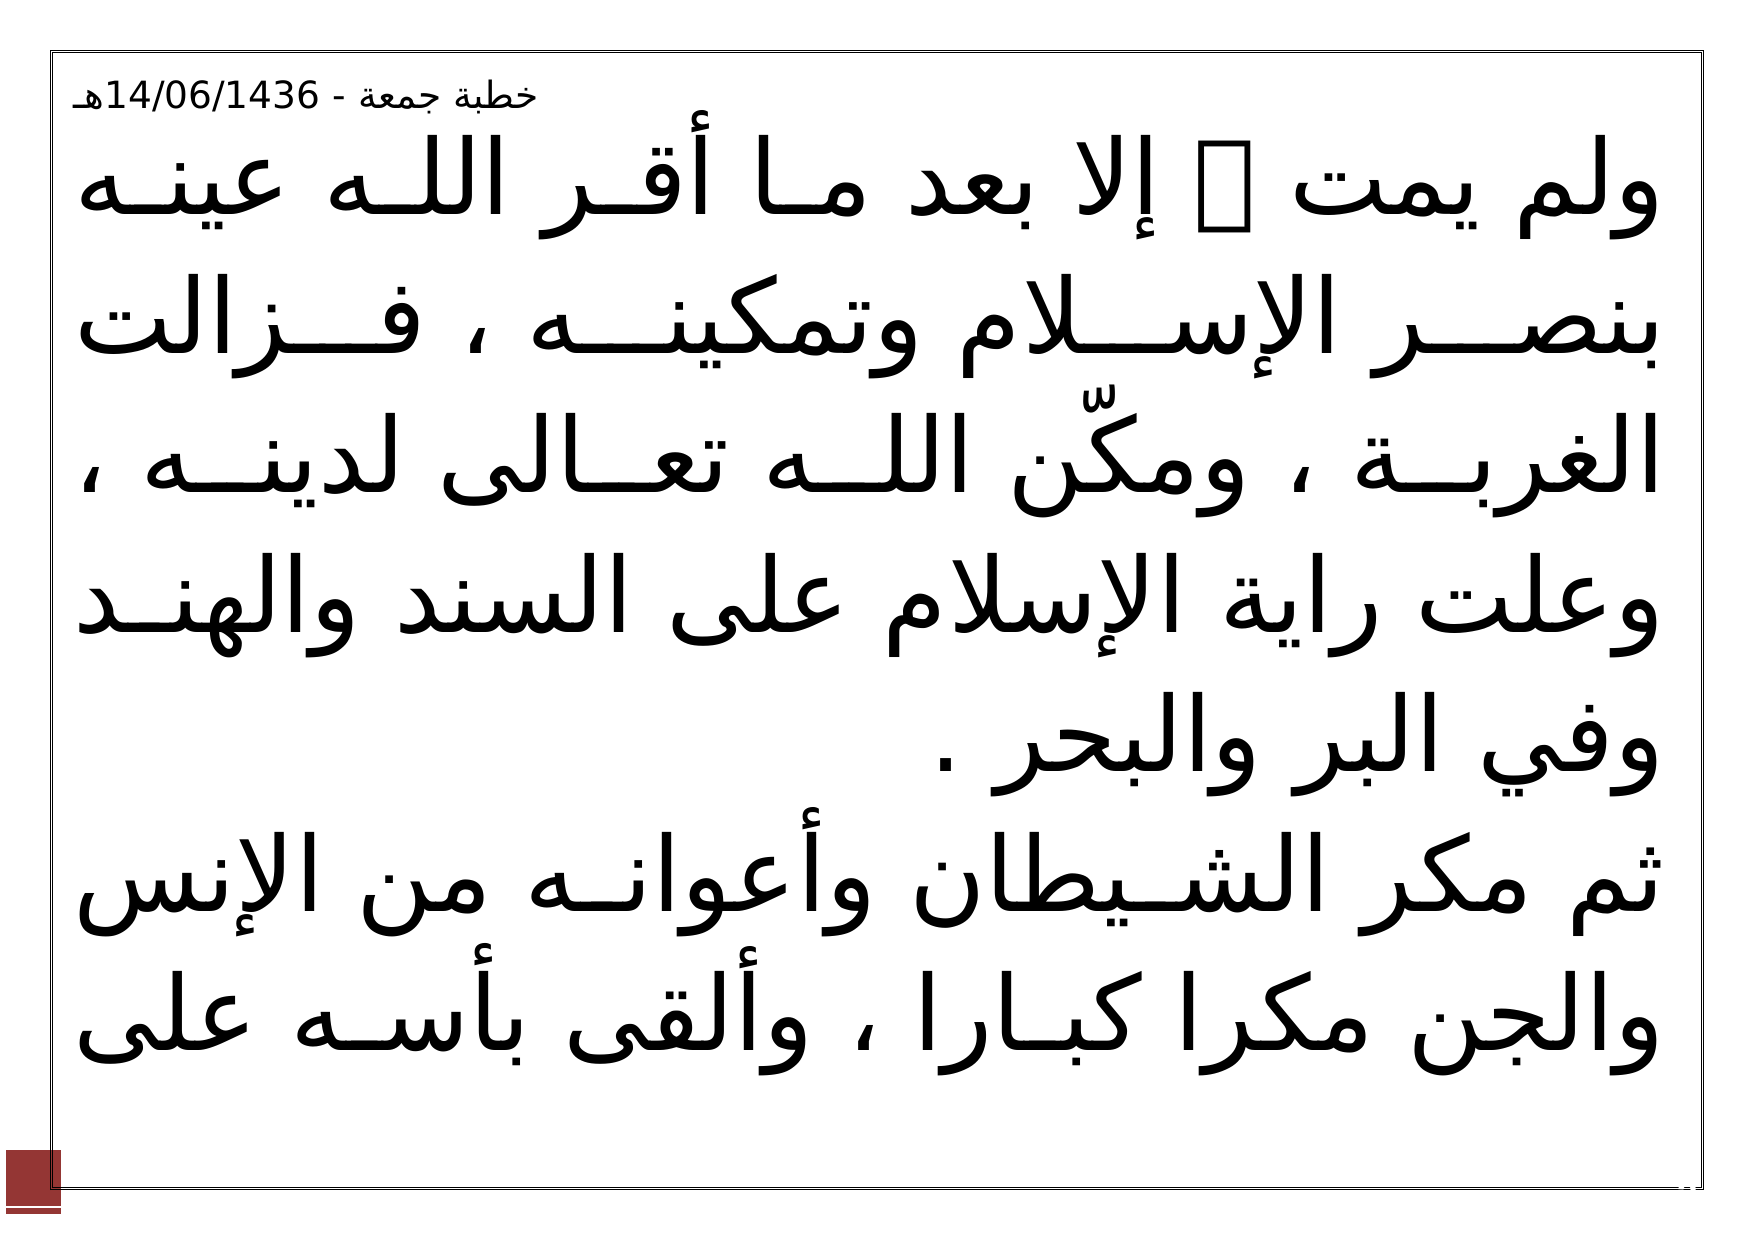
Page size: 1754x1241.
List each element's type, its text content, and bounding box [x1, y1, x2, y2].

text ولم يمت إلا بعد ما أقر الله عينه بنصر الإسلام وتمكينه ، فزالت الغربة ، ومكّن الله تعالى لدينه ، وعلت راية الإسلام على السند والهند وفي البر والبحر . [74, 117, 1665, 796]
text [74, 814, 1665, 1075]
